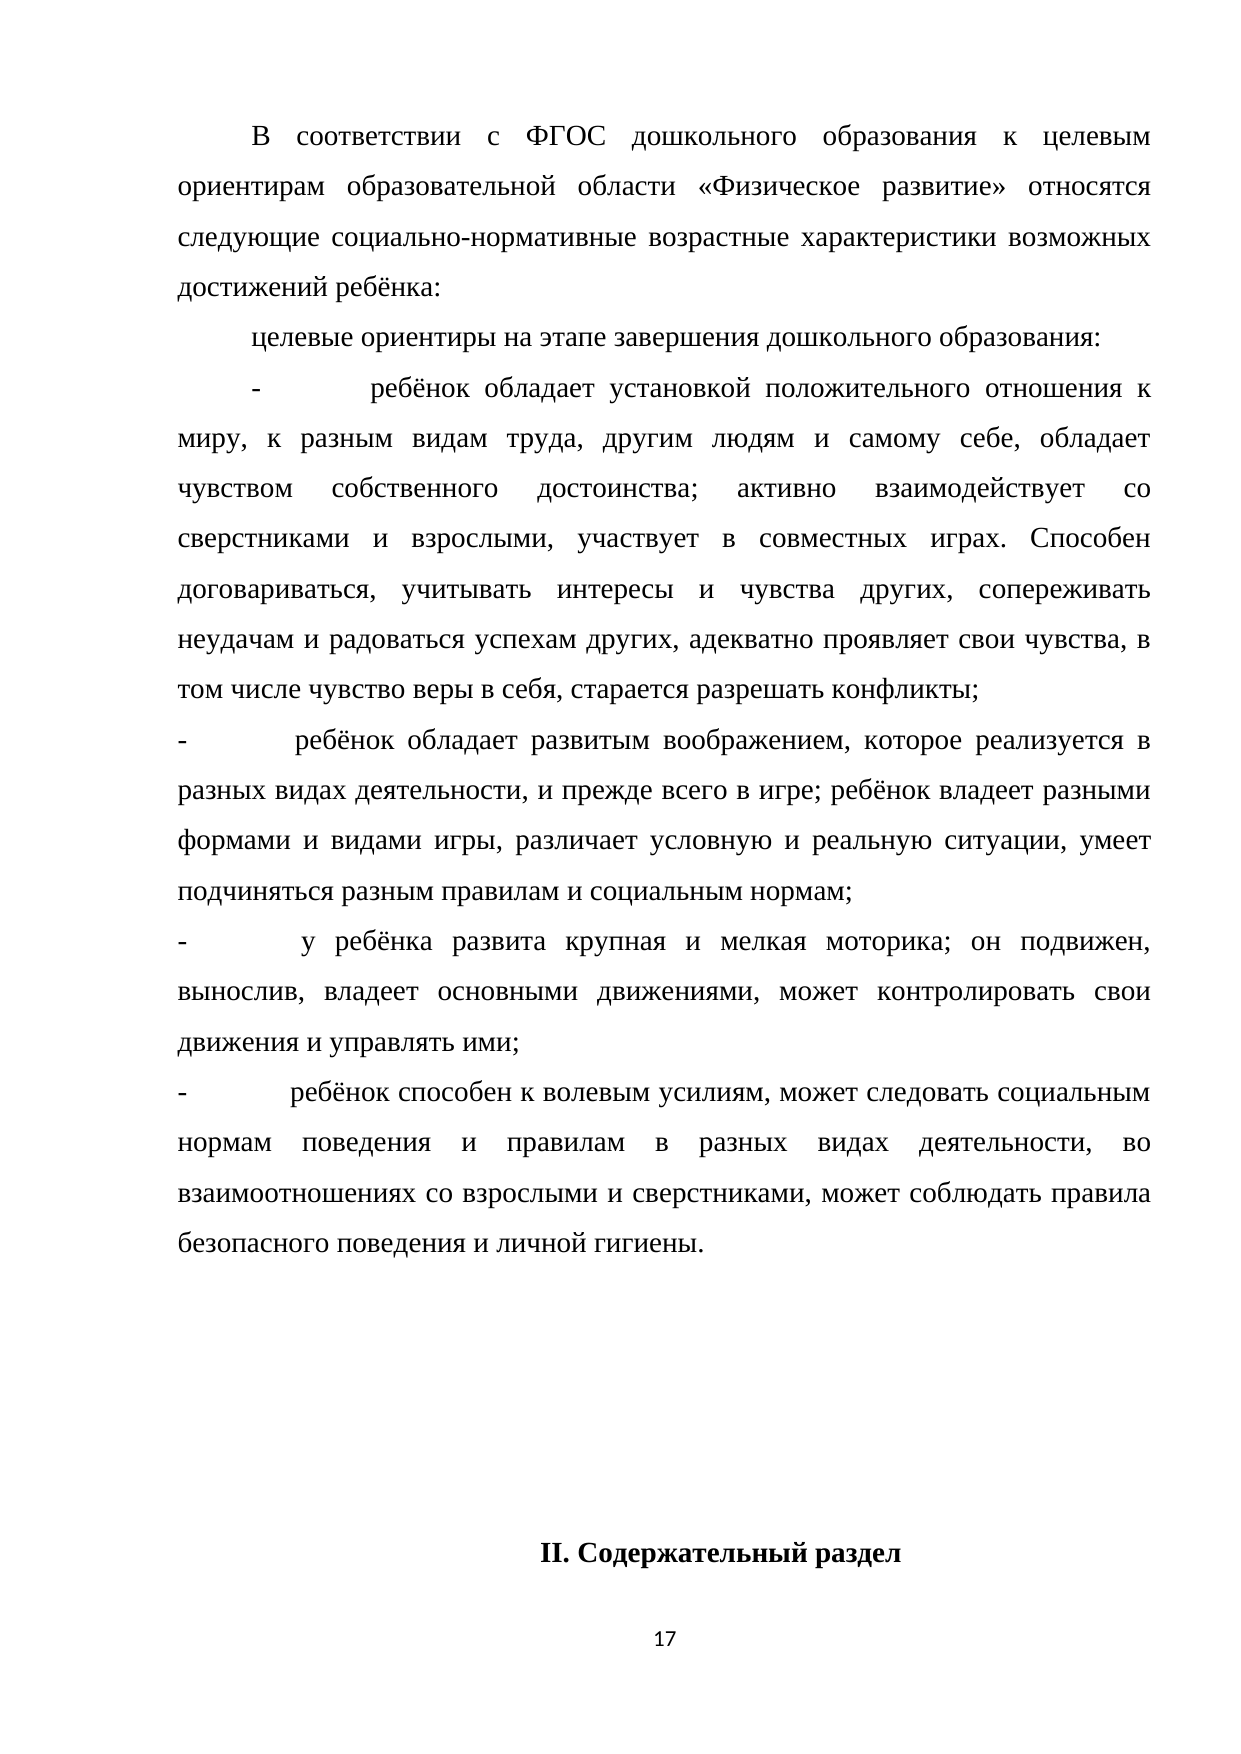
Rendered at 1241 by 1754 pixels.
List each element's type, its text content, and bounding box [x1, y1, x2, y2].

text В соответствии с ФГОС дошкольного образования к целевым ориентирам образовательной области «Физическое развитие» относятся следующие социально-нормативные возрастные характеристики возможных достижений ребёнка: [177, 118, 1152, 303]
text - ребёнок способен к волевым усилиям, может следовать социальным нормам поведения и правилам в разных видах деятельности, во взаимоотношениях со взрослыми и сверстниками, может соблюдать правила безопасного поведения и личной гигиены. [177, 1074, 1152, 1258]
list II. Содержательный раздел [290, 1535, 1152, 1569]
text - ребёнок обладает установкой положительного отношения к миру, к разным видам труда, другим людям и самому себе, обладает чувством собственного достоинства; активно взаимодействует со сверстниками и взрослыми, участвует в совместных играх. Способен договариваться, учитывать интересы и чувства других, сопереживать неудачам и радоваться успехам других, адекватно проявляет свои чувства, в том числе чувство веры в себя, старается разрешать конфликты; [177, 370, 1152, 705]
text - ребёнок обладает развитым воображением, которое реализуется в разных видах деятельности, и прежде всего в игре; ребёнок владеет разными формами и видами игры, различает условную и реальную ситуации, умеет подчиняться разным правилам и социальным нормам; [177, 722, 1152, 906]
text целевые ориентиры на этапе завершения дошкольного образования: [177, 319, 1152, 353]
text - у ребёнка развита крупная и мелкая моторика; он подвижен, вынослив, владеет основными движениями, может контролировать свои движения и управлять ими; [177, 923, 1152, 1057]
